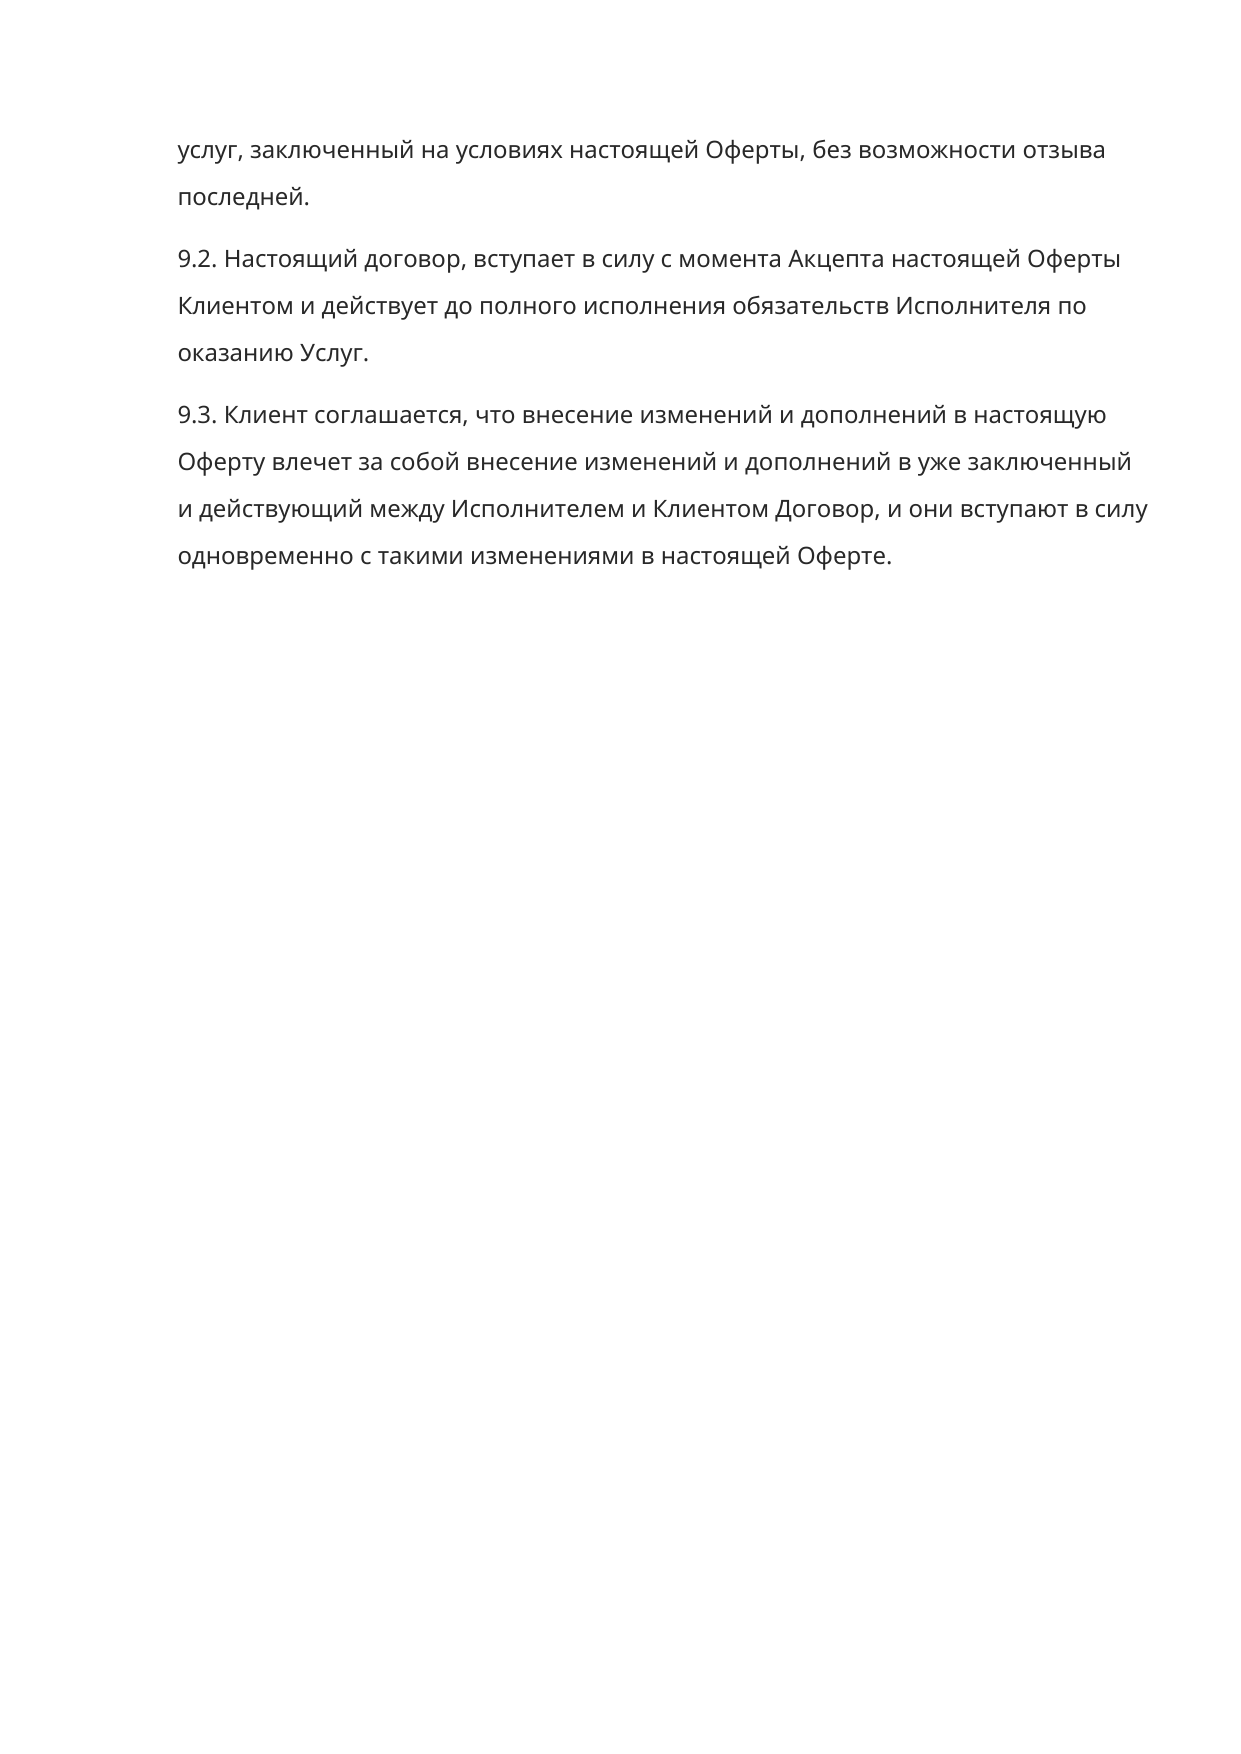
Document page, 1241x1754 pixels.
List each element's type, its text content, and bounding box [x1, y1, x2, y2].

text 9.2. Настоящий договор, вступает в силу с момента Акцепта настоящей Оферты Клиентом и действует до полного исполнения обязательств Исполнителя по оказанию Услуг. [177, 227, 1152, 368]
text 9.3. Клиент соглашается, что внесение изменений и дополнений в настоящую Оферту влечет за собой внесение изменений и дополнений в уже заключенный и действующий между Исполнителем и Клиентом Договор, и они вступают в силу одновременно с такими изменениями в настоящей Оферте. [177, 384, 1152, 571]
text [177, 118, 1152, 212]
